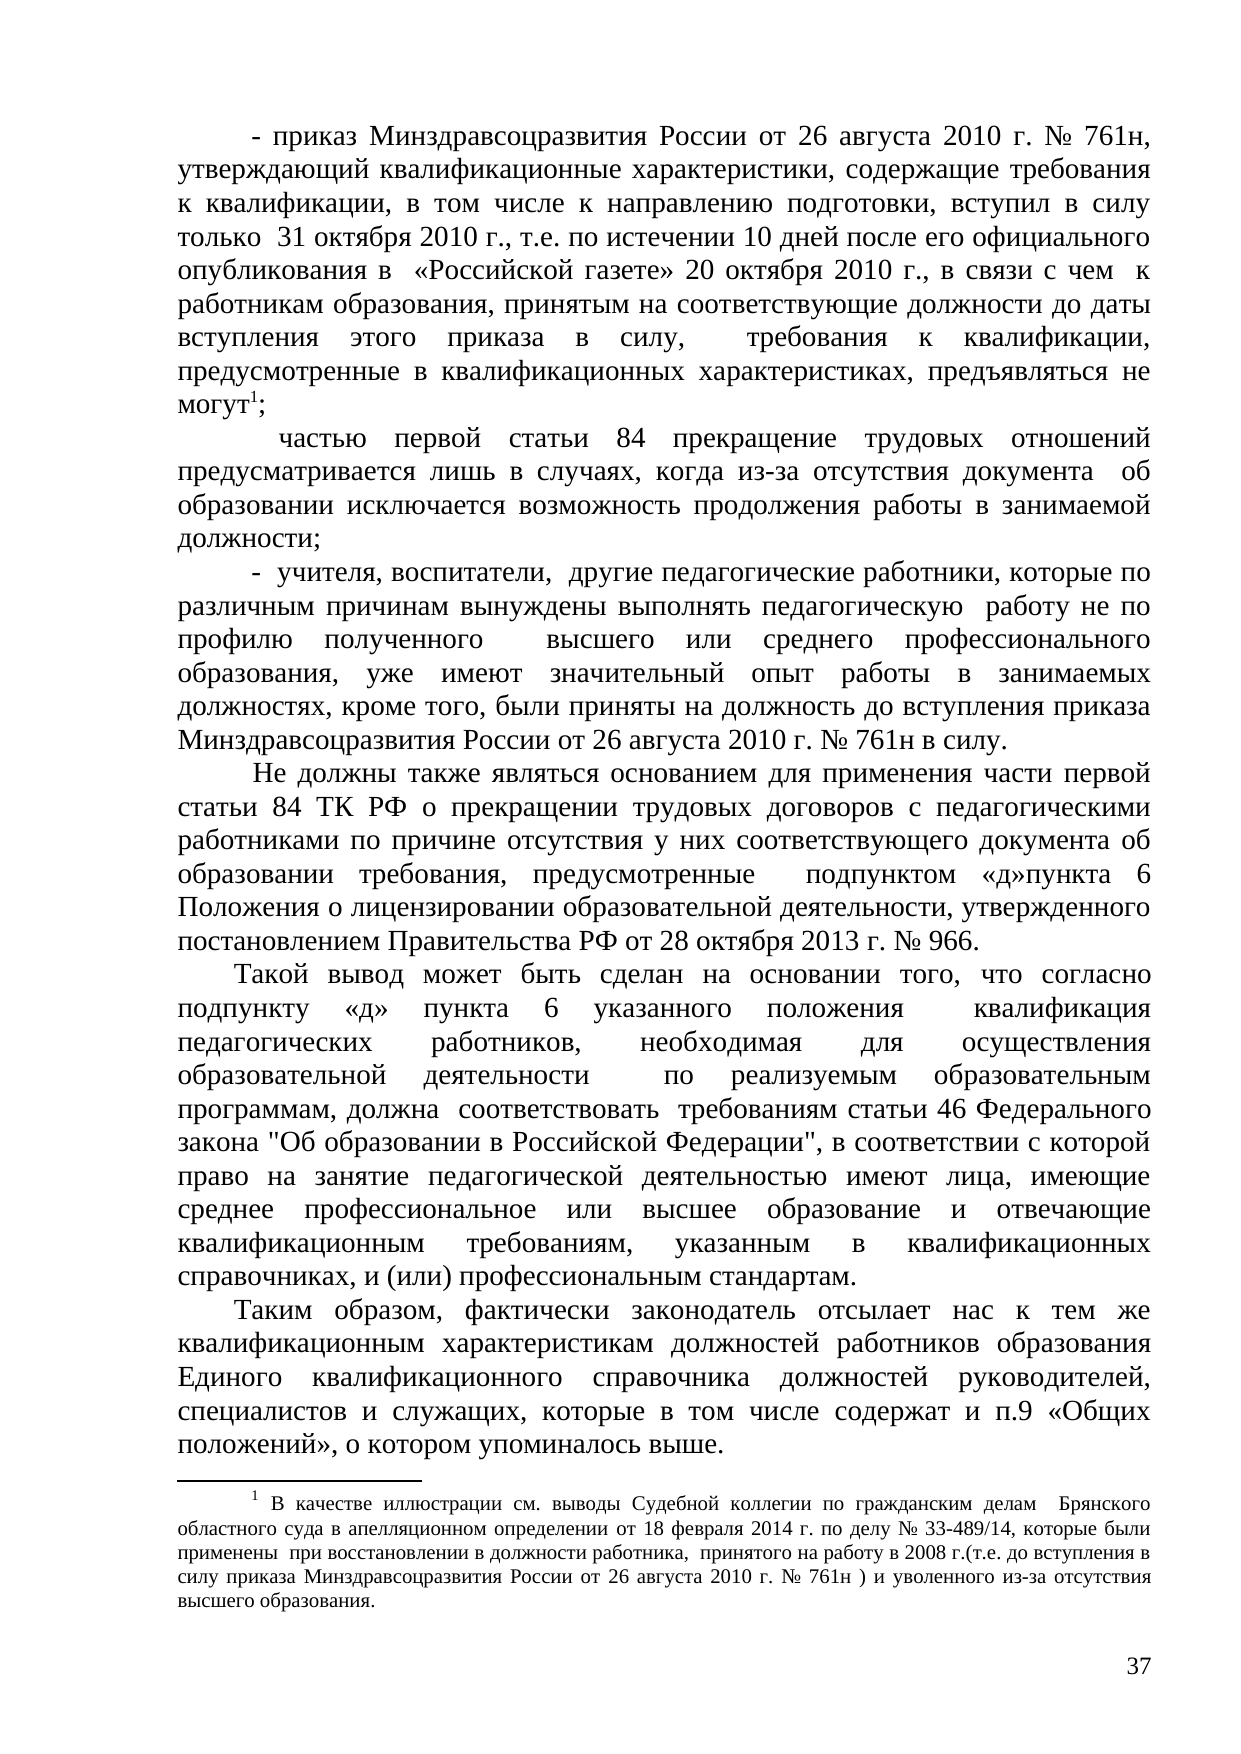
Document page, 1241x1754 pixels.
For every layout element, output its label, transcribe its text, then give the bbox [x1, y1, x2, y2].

list Не должны также являться основанием для применения части первой статьи 84 ТК РФ о прекращении трудовых договоров с педагогическими работниками по причине отсутствия у них соответствующего документа об образовании требования, предусмотренные подпунктом «д»пункта 6 Положения о лицензировании образовательной деятельности, утвержденного постановлением Правительства РФ от 28 октября 2013 г. № 966. [177, 755, 1152, 957]
text частью первой статьи 84 прекращение трудовых отношений предусматривается лишь в случаях, когда из-за отсутствия документа об образовании исключается возможность продолжения работы в занимаемой должности; [177, 420, 1152, 554]
text - учителя, воспитатели, другие педагогические работники, которые по различным причинам вынуждены выполнять педагогическую работу не по профилю полученного высшего или среднего профессионального образования, уже имеют значительный опыт работы в занимаемых должностях, кроме того, были приняты на должность до вступления приказа Минздравсоцразвития России от 26 августа 2010 г. № 761н в силу. [177, 554, 1152, 755]
text - приказ Минздравсоцразвития России от 26 августа 2010 г. № 761н, утверждающий квалификационные характеристики, содержащие требования к квалификации, в том числе к направлению подготовки, вступил в силу только 31 октября 2010 г., т.е. по истечении 10 дней после его официального опубликования в «Российской газете» 20 октября 2010 г., в связи с чем к работникам образования, принятым на соответствующие должности до даты вступления этого приказа в силу, требования к квалификации, предусмотренные в квалификационных характеристиках, предъявляться не могут; [177, 118, 1152, 420]
list Такой вывод может быть сделан на основании того, что согласно подпункту «д» пункта 6 указанного положения квалификация педагогических работников, необходимая для осуществления образовательной деятельности по реализуемым образовательным программам, должна соответствовать требованиям статьи 46 Федерального закона "Об образовании в Российской Федерации", в соответствии с которой право на занятие педагогической деятельностью имеют лица, имеющие среднее профессиональное или высшее образование и отвечающие квалификационным требованиям, указанным в квалификационных справочниках, и (или) профессиональным стандартам. [177, 957, 1152, 1292]
list Таким образом, фактически законодатель отсылает нас к тем же квалификационным характеристикам должностей работников образования Единого квалификационного справочника должностей руководителей, специалистов и служащих, которые в том числе содержат и п.9 «Общих положений», о котором упоминалось выше. [177, 1292, 1152, 1460]
